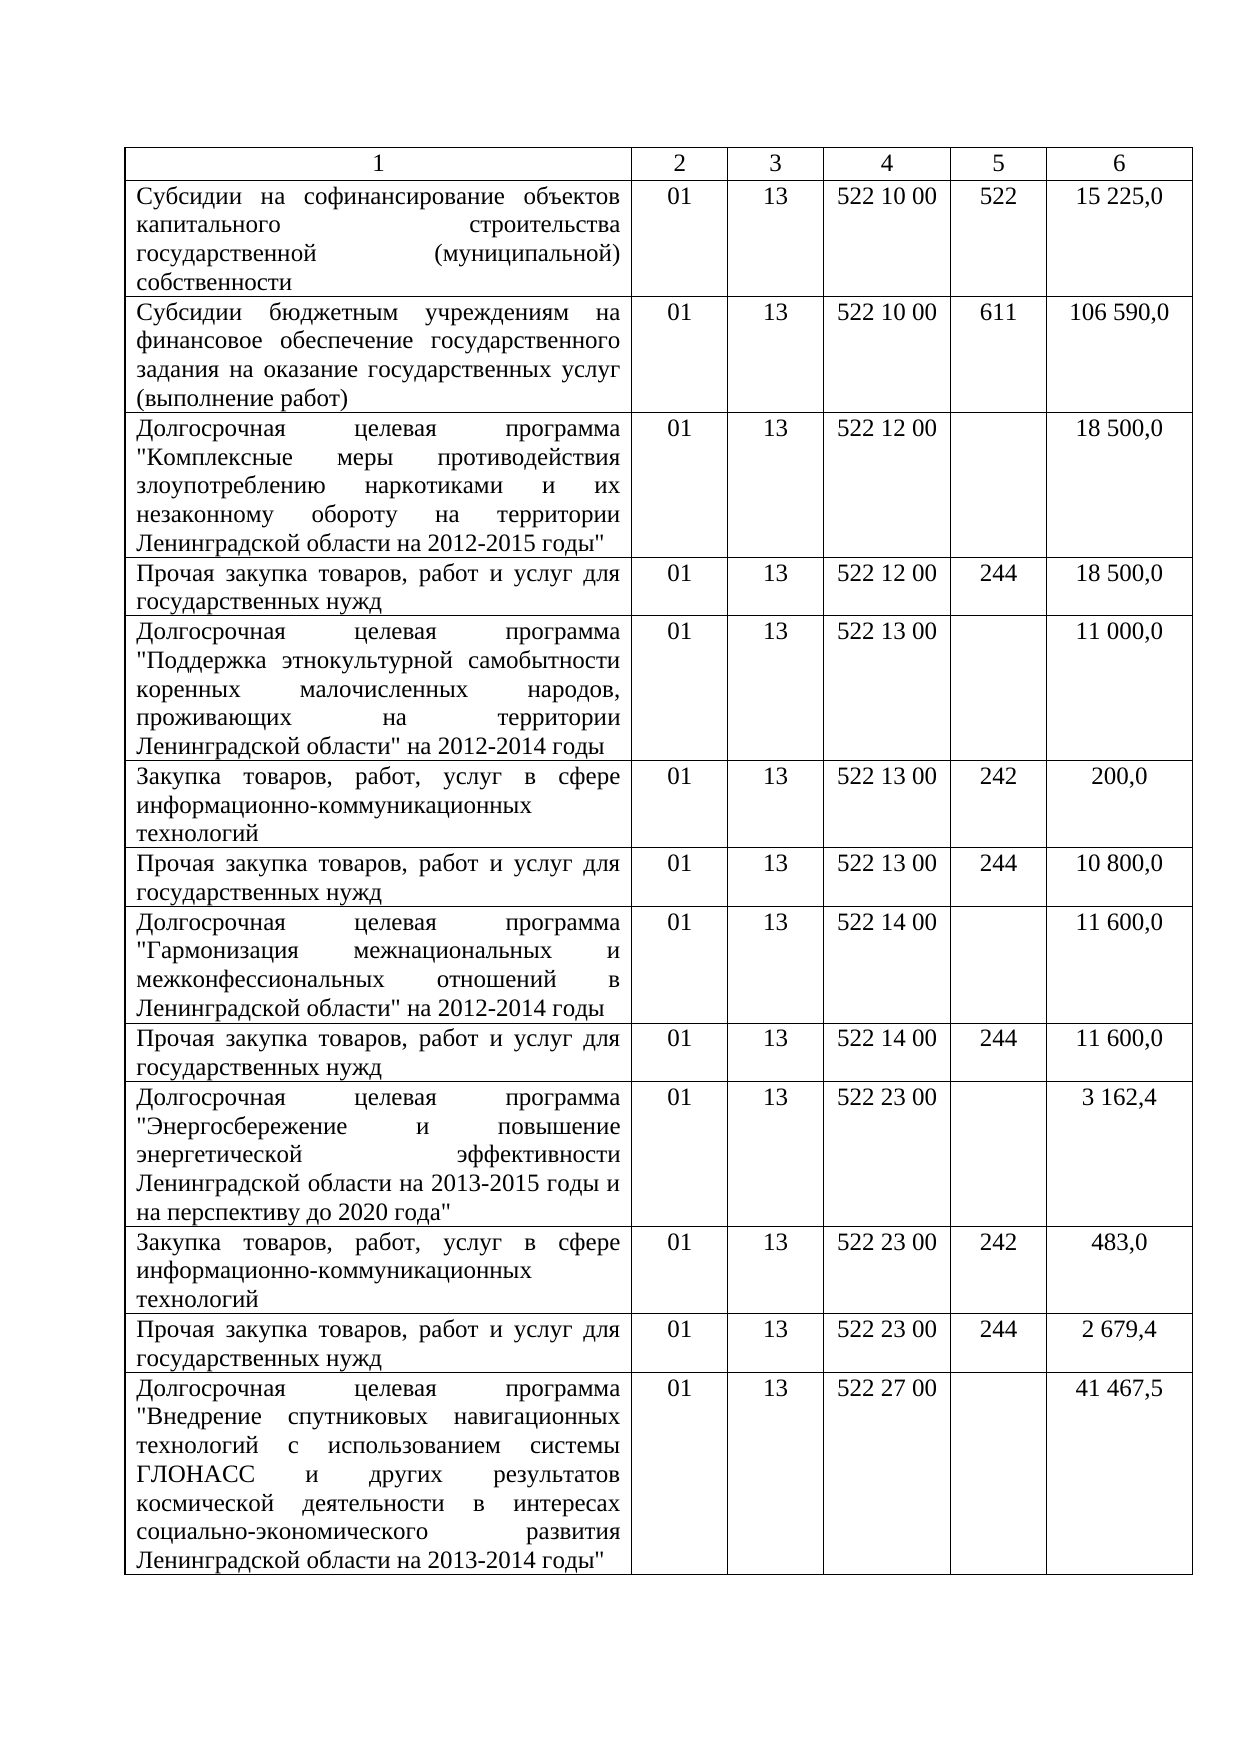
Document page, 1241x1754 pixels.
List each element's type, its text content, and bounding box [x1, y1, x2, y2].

table_cell 11 600,0 [1047, 1024, 1192, 1081]
table_cell 522 14 00 [824, 1024, 950, 1081]
table_cell Прочая закупка товаров, работ и услуг для государственных нужд [126, 848, 631, 906]
table_cell 01 [632, 558, 727, 615]
table_cell [951, 413, 1046, 557]
table_cell 13 [728, 616, 823, 760]
table_cell 01 [632, 1227, 727, 1313]
table_cell 522 [951, 181, 1046, 296]
table_cell Закупка товаров, работ, услуг в сфере информационно-коммуникационных технологий [126, 761, 631, 847]
table_cell 15 225,0 [1047, 181, 1192, 296]
table_cell 522 13 00 [824, 848, 950, 906]
table_cell 13 [728, 413, 823, 557]
table_cell Закупка товаров, работ, услуг в сфере информационно-коммуникационных технологий [126, 1227, 631, 1313]
table_cell 522 12 00 [824, 558, 950, 615]
table_cell 13 [728, 1314, 823, 1372]
table_cell 41 467,5 [1047, 1373, 1192, 1574]
table_cell Субсидии бюджетным учреждениям на финансовое обеспечение государственного задания на оказание государственных услуг (выполнение работ) [126, 297, 631, 412]
table_cell 244 [951, 1314, 1046, 1372]
table_cell 13 [728, 1227, 823, 1313]
table_cell 18 500,0 [1047, 558, 1192, 615]
table_cell 01 [632, 181, 727, 296]
table_cell 242 [951, 1227, 1046, 1313]
table_cell 01 [632, 761, 727, 847]
table_cell Долгосрочная целевая программа "Поддержка этнокультурной самобытности коренных малочисленных народов, проживающих на территории Ленинградской области" на 2012-2014 годы [126, 616, 631, 760]
table_cell 01 [632, 907, 727, 1022]
table_cell Долгосрочная целевая программа "Внедрение спутниковых навигационных технологий с использованием системы ГЛОНАСС и других результатов космической деятельности в интересах социально-экономического развития Ленинградской области на 2013-2014 годы" [126, 1373, 631, 1574]
table_cell 10 800,0 [1047, 848, 1192, 906]
table_cell 18 500,0 [1047, 413, 1192, 557]
table_cell 01 [632, 297, 727, 412]
table_cell 522 23 00 [824, 1082, 950, 1226]
table_cell 01 [632, 1082, 727, 1226]
table_cell 200,0 [1047, 761, 1192, 847]
table_header 4 [824, 148, 950, 180]
table_cell 2 679,4 [1047, 1314, 1192, 1372]
table_cell 242 [951, 761, 1046, 847]
table_cell 106 590,0 [1047, 297, 1192, 412]
table_cell 244 [951, 1024, 1046, 1081]
table_cell 13 [728, 761, 823, 847]
table_cell 11 600,0 [1047, 907, 1192, 1022]
table_cell 13 [728, 297, 823, 412]
table_cell 13 [728, 181, 823, 296]
table_cell 522 10 00 [824, 297, 950, 412]
table_cell Долгосрочная целевая программа "Энергосбережение и повышение энергетической эффективности Ленинградской области на 2013-2015 годы и на перспективу до 2020 года" [126, 1082, 631, 1226]
table_cell 13 [728, 907, 823, 1022]
table_cell 522 14 00 [824, 907, 950, 1022]
table_cell Долгосрочная целевая программа "Комплексные меры противодействия злоупотреблению наркотиками и их незаконному обороту на территории Ленинградской области на 2012-2015 годы" [126, 413, 631, 557]
table_cell 01 [632, 848, 727, 906]
table_cell 244 [951, 558, 1046, 615]
table_cell 13 [728, 1373, 823, 1574]
table_cell 01 [632, 413, 727, 557]
table_header 2 [632, 148, 727, 180]
table_cell 244 [951, 848, 1046, 906]
table_cell 13 [728, 848, 823, 906]
table_cell [951, 616, 1046, 760]
table_cell 11 000,0 [1047, 616, 1192, 760]
table_cell 522 23 00 [824, 1227, 950, 1313]
table_header 3 [728, 148, 823, 180]
table_cell 01 [632, 616, 727, 760]
table_header 1 [126, 148, 631, 180]
table_cell 522 12 00 [824, 413, 950, 557]
table_cell [951, 907, 1046, 1022]
table_header 5 [951, 148, 1046, 180]
table_cell 3 162,4 [1047, 1082, 1192, 1226]
table_cell 522 27 00 [824, 1373, 950, 1574]
table_cell 01 [632, 1314, 727, 1372]
table_cell Долгосрочная целевая программа "Гармонизация межнациональных и межконфессиональных отношений в Ленинградской области" на 2012-2014 годы [126, 907, 631, 1022]
table_cell 13 [728, 1082, 823, 1226]
table_cell 522 13 00 [824, 616, 950, 760]
table_cell 522 23 00 [824, 1314, 950, 1372]
table_cell 522 13 00 [824, 761, 950, 847]
table_cell 13 [728, 558, 823, 615]
table_cell Прочая закупка товаров, работ и услуг для государственных нужд [126, 1314, 631, 1372]
table_cell [951, 1082, 1046, 1226]
table_cell Прочая закупка товаров, работ и услуг для государственных нужд [126, 1024, 631, 1081]
table_cell 01 [632, 1373, 727, 1574]
table_cell 01 [632, 1024, 727, 1081]
table_cell 483,0 [1047, 1227, 1192, 1313]
table_header 6 [1047, 148, 1192, 180]
table_cell [951, 1373, 1046, 1574]
table_cell 611 [951, 297, 1046, 412]
table_cell Прочая закупка товаров, работ и услуг для государственных нужд [126, 558, 631, 615]
table_cell 522 10 00 [824, 181, 950, 296]
table_cell 13 [728, 1024, 823, 1081]
table_cell Субсидии на софинансирование объектов капитального строительства государственной (муниципальной) собственности [126, 181, 631, 296]
